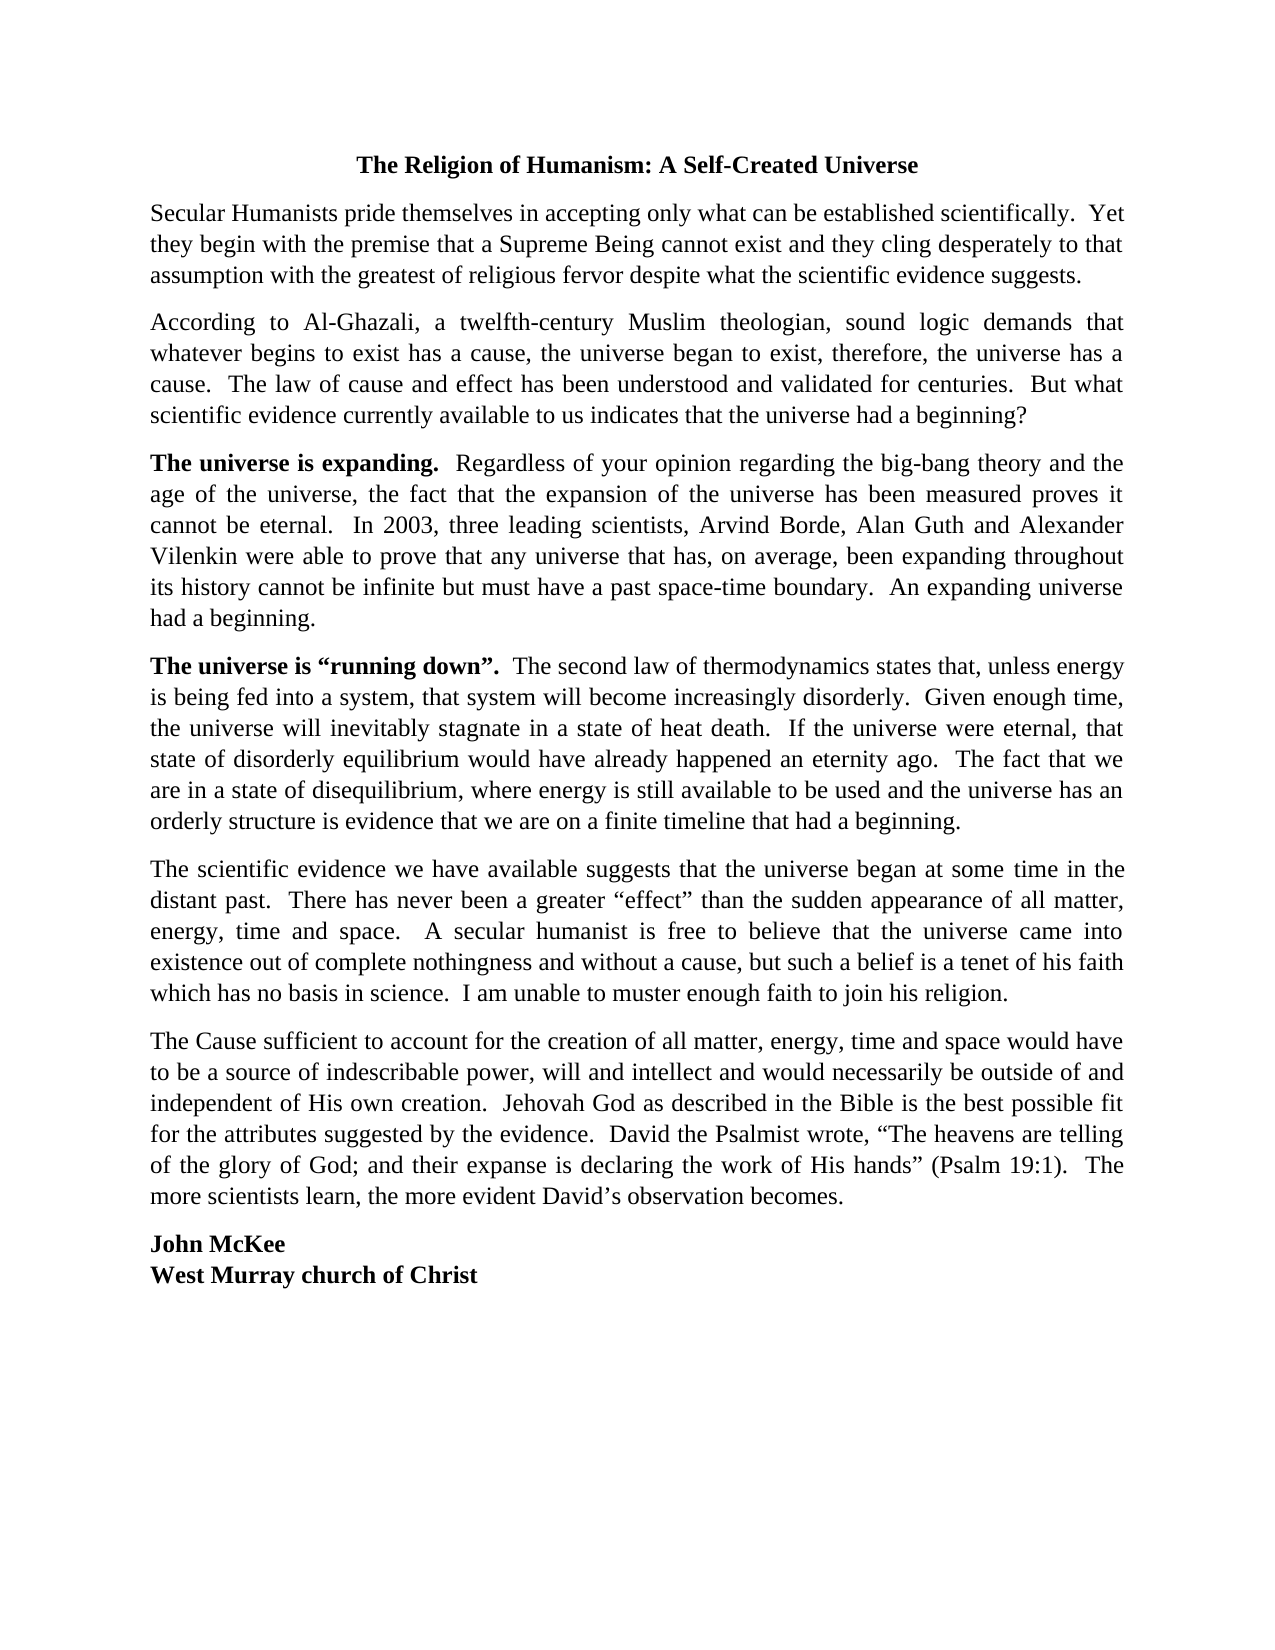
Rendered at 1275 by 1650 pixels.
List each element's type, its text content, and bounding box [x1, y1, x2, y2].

text The scientific evidence we have available suggests that the universe began at some time in the distant past. There has never been a greater “effect” than the sudden appearance of all matter, energy, time and space. A secular humanist is free to believe that the universe came into existence out of complete nothingness and without a cause, but such a belief is a tenet of his faith which has no basis in science. I am unable to muster enough faith to join his religion. [150, 854, 1125, 1007]
text The Cause sufficient to account for the creation of all matter, energy, time and space would have to be a source of indescribable power, will and intellect and would necessarily be outside of and independent of His own creation. Jehovah God as described in the Bible is the best possible fit for the attributes suggested by the evidence. David the Psalmist wrote, “The heavens are telling of the glory of God; and their expanse is declaring the work of His hands” (Psalm 19:1). The more scientists learn, the more evident David’s observation becomes. [150, 1026, 1125, 1210]
text John McKee [150, 1229, 1125, 1258]
text The Religion of Humanism: A Self-Created Universe [150, 150, 1125, 179]
text West Murray church of Christ [150, 1260, 1125, 1289]
text The universe is expanding. Regardless of your opinion regarding the big-bang theory and the age of the universe, the fact that the expansion of the universe has been measured proves it cannot be eternal. In 2003, three leading scientists, Arvind Borde, Alan Guth and Alexander Vilenkin were able to prove that any universe that has, on average, been expanding throughout its history cannot be infinite but must have a past space-time boundary. An expanding universe had a beginning. [150, 448, 1125, 632]
text Secular Humanists pride themselves in accepting only what can be established scientifically. Yet they begin with the premise that a Supreme Being cannot exist and they cling desperately to that assumption with the greatest of religious fervor despite what the scientific evidence suggests. [150, 198, 1125, 288]
text According to Al-Ghazali, a twelfth-century Muslim theologian, sound logic demands that whatever begins to exist has a cause, the universe began to exist, therefore, the universe has a cause. The law of cause and effect has been understood and validated for centuries. But what scientific evidence currently available to us indicates that the universe had a beginning? [150, 307, 1125, 429]
text The universe is “running down”. The second law of thermodynamics states that, unless energy is being fed into a system, that system will become increasingly disorderly. Given enough time, the universe will inevitably stagnate in a state of heat death. If the universe were eternal, that state of disorderly equilibrium would have already happened an eternity ago. The fact that we are in a state of disequilibrium, where energy is still available to be used and the universe has an orderly structure is evidence that we are on a finite timeline that had a beginning. [150, 651, 1125, 835]
